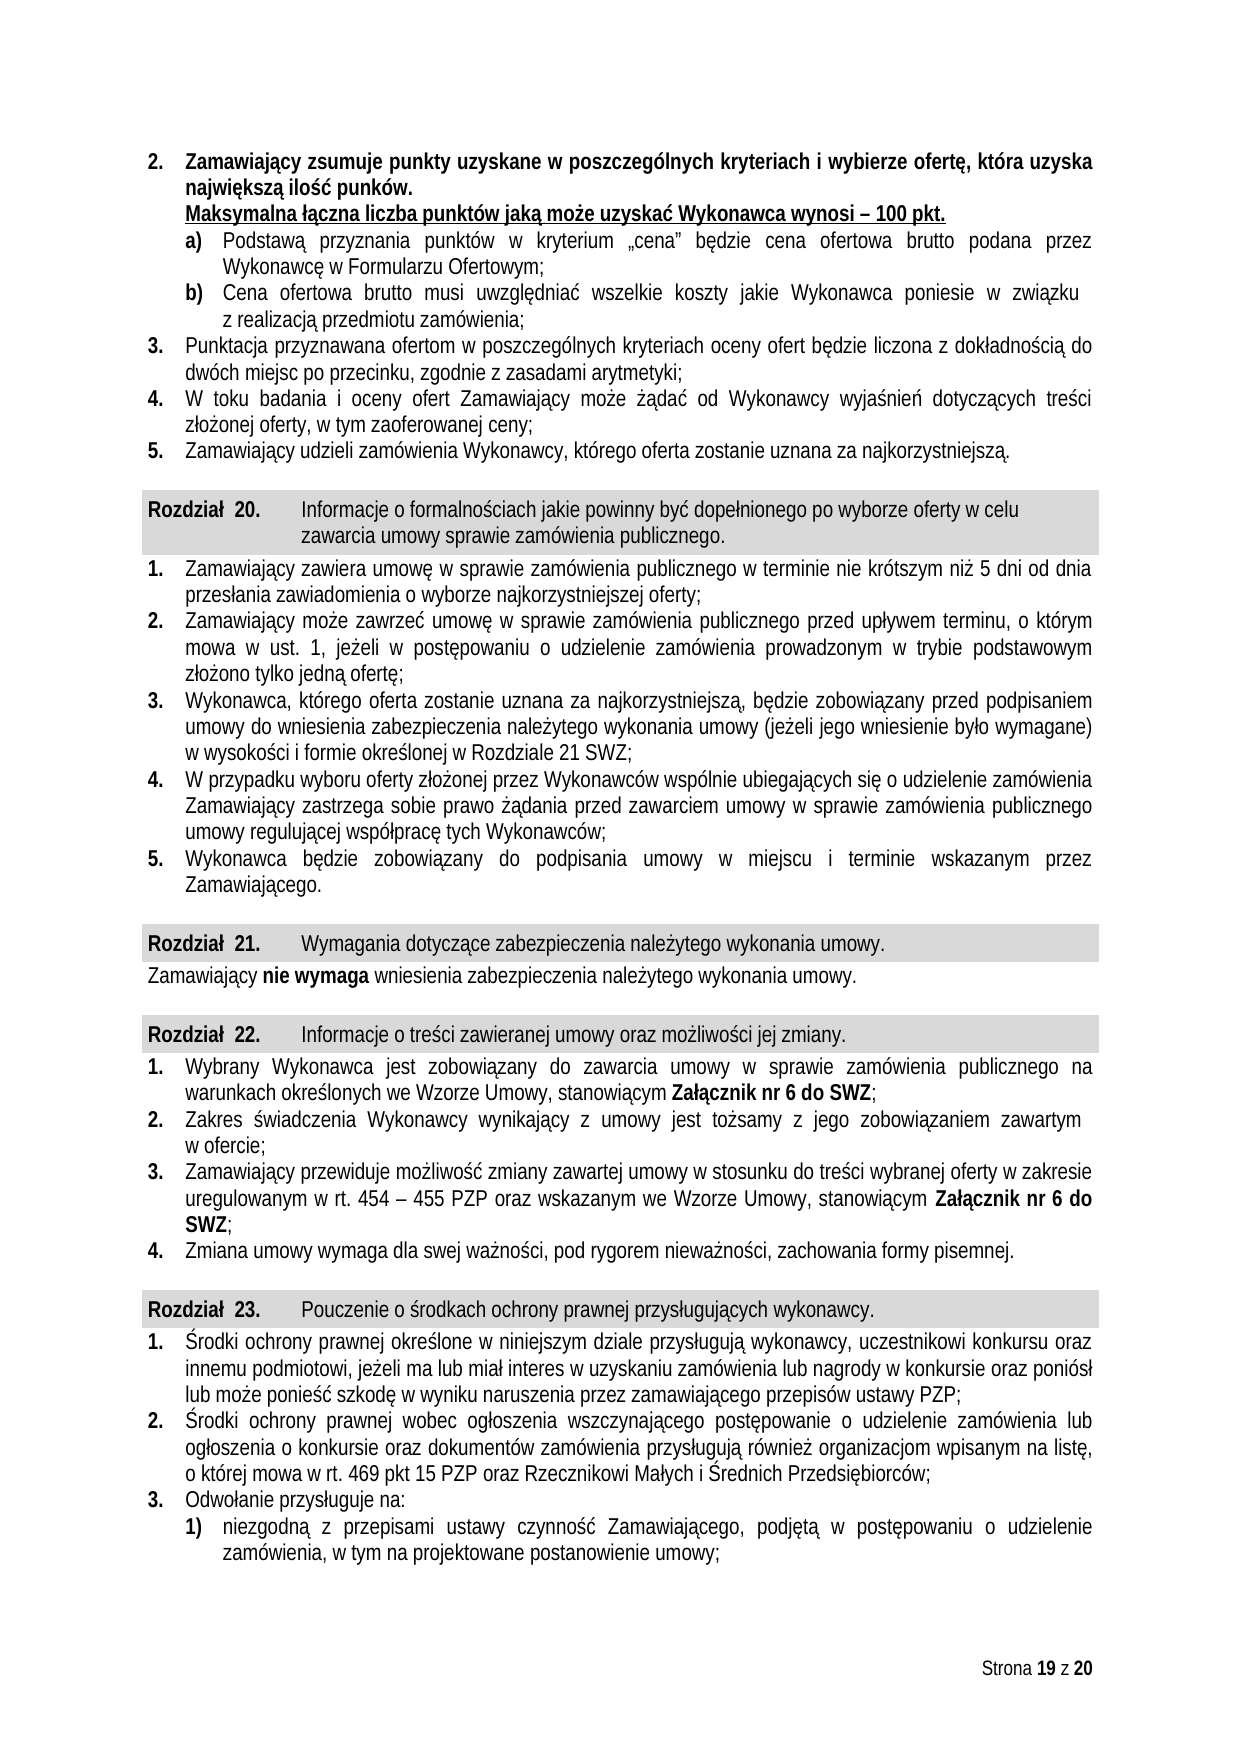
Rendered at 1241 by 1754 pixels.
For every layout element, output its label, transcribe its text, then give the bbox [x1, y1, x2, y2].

list Zamawiający może zawrzeć umowę w sprawie zamówienia publicznego przed upływem terminu, o którym mowa w ust. 1, jeżeli w postępowaniu o udzielenie zamówienia prowadzonym w trybie podstawowym złożono tylko jedną ofertę; [148, 607, 1093, 687]
list Cena ofertowa brutto musi uwzględniać wszelkie koszty jakie Wykonawca poniesie w związku z realizacją przedmiotu zamówienia; [185, 279, 1093, 332]
table_header Informacje o formalnościach jakie powinny być dopełnionego po wyborze oferty w celu zawarcia umowy sprawie zamówienia publicznego. [295, 490, 1099, 555]
list Wykonawca, którego oferta zostanie uznana za najkorzystniejszą, będzie zobowiązany przed podpisaniem umowy do wniesienia zabezpieczenia należytego wykonania umowy (jeżeli jego wniesienie było wymagane) w wysokości i formie określonej w Rozdziale 21 SWZ; [148, 687, 1093, 766]
text Zamawiający nie wymaga wniesienia zabezpieczenia należytego wykonania umowy. [148, 962, 1093, 988]
list Wybrany Wykonawca jest zobowiązany do zawarcia umowy w sprawie zamówienia publicznego na warunkach określonych we Wzorze Umowy, stanowiącym Załącznik nr 6 do SWZ; [148, 1053, 1093, 1106]
list Podstawą przyznania punktów w kryterium „cena” będzie cena ofertowa brutto podana przez Wykonawcę w Formularzu Ofertowym; [185, 227, 1093, 279]
list Odwołanie przysługuje na: [148, 1486, 1093, 1513]
table_header Wymagania dotyczące zabezpieczenia należytego wykonania umowy. [295, 924, 1099, 962]
table_header Pouczenie o środkach ochrony prawnej przysługujących wykonawcy. [295, 1290, 1099, 1328]
list niezgodną z przepisami ustawy czynność Zamawiającego, podjętą w postępowaniu o udzielenie zamówienia, w tym na projektowane postanowienie umowy; [185, 1513, 1093, 1566]
list Wykonawca będzie zobowiązany do podpisania umowy w miejscu i terminie wskazanym przez Zamawiającego. [148, 845, 1093, 897]
list Zakres świadczenia Wykonawcy wynikający z umowy jest tożsamy z jego zobowiązaniem zawartym w ofercie; [148, 1106, 1093, 1158]
list Zamawiający zsumuje punkty uzyskane w poszczególnych kryteriach i wybierze ofertę, która uzyska największą ilość punków. [148, 148, 1093, 200]
list Punktacja przyznawana ofertom w poszczególnych kryteriach oceny ofert będzie liczona z dokładnością do dwóch miejsc po przecinku, zgodnie z zasadami arytmetyki; [148, 332, 1093, 385]
list W toku badania i oceny ofert Zamawiający może żądać od Wykonawcy wyjaśnień dotyczących treści złożonej oferty, w tym zaoferowanej ceny; [148, 385, 1093, 437]
table_header Rozdział 22. [142, 1015, 295, 1053]
list W przypadku wyboru oferty złożonej przez Wykonawców wspólnie ubiegających się o udzielenie zamówienia Zamawiający zastrzega sobie prawo żądania przed zawarciem umowy w sprawie zamówienia publicznego umowy regulującej współpracę tych Wykonawców; [148, 766, 1093, 845]
list Zmiana umowy wymaga dla swej ważności, pod rygorem nieważności, zachowania formy pisemnej. [148, 1237, 1093, 1264]
list Środki ochrony prawnej wobec ogłoszenia wszczynającego postępowanie o udzielenie zamówienia lub ogłoszenia o konkursie oraz dokumentów zamówienia przysługują również organizacjom wpisanym na listę, o której mowa w rt. 469 pkt 15 PZP oraz Rzecznikowi Małych i Średnich Przedsiębiorców; [148, 1407, 1093, 1486]
text Maksymalna łączna liczba punktów jaką może uzyskać Wykonawca wynosi – 100 pkt. [185, 200, 1093, 227]
list Zamawiający przewiduje możliwość zmiany zawartej umowy w stosunku do treści wybranej oferty w zakresie uregulowanym w rt. 454 – 455 PZP oraz wskazanym we Wzorze Umowy, stanowiącym Załącznik nr 6 do SWZ; [148, 1158, 1093, 1237]
list Zamawiający udzieli zamówienia Wykonawcy, którego oferta zostanie uznana za najkorzystniejszą. [148, 437, 1093, 464]
table_header Rozdział 23. [142, 1290, 295, 1328]
table_header Informacje o treści zawieranej umowy oraz możliwości jej zmiany. [295, 1015, 1099, 1053]
list Zamawiający zawiera umowę w sprawie zamówienia publicznego w terminie nie krótszym niż 5 dni od dnia przesłania zawiadomienia o wyborze najkorzystniejszej oferty; [148, 555, 1093, 607]
list Środki ochrony prawnej określone w niniejszym dziale przysługują wykonawcy, uczestnikowi konkursu oraz innemu podmiotowi, jeżeli ma lub miał interes w uzyskaniu zamówienia lub nagrody w konkursie oraz poniósł lub może ponieść szkodę w wyniku naruszenia przez zamawiającego przepisów ustawy PZP; [148, 1328, 1093, 1407]
table_header Rozdział 20. [142, 490, 295, 555]
table_header Rozdział 21. [142, 924, 295, 962]
